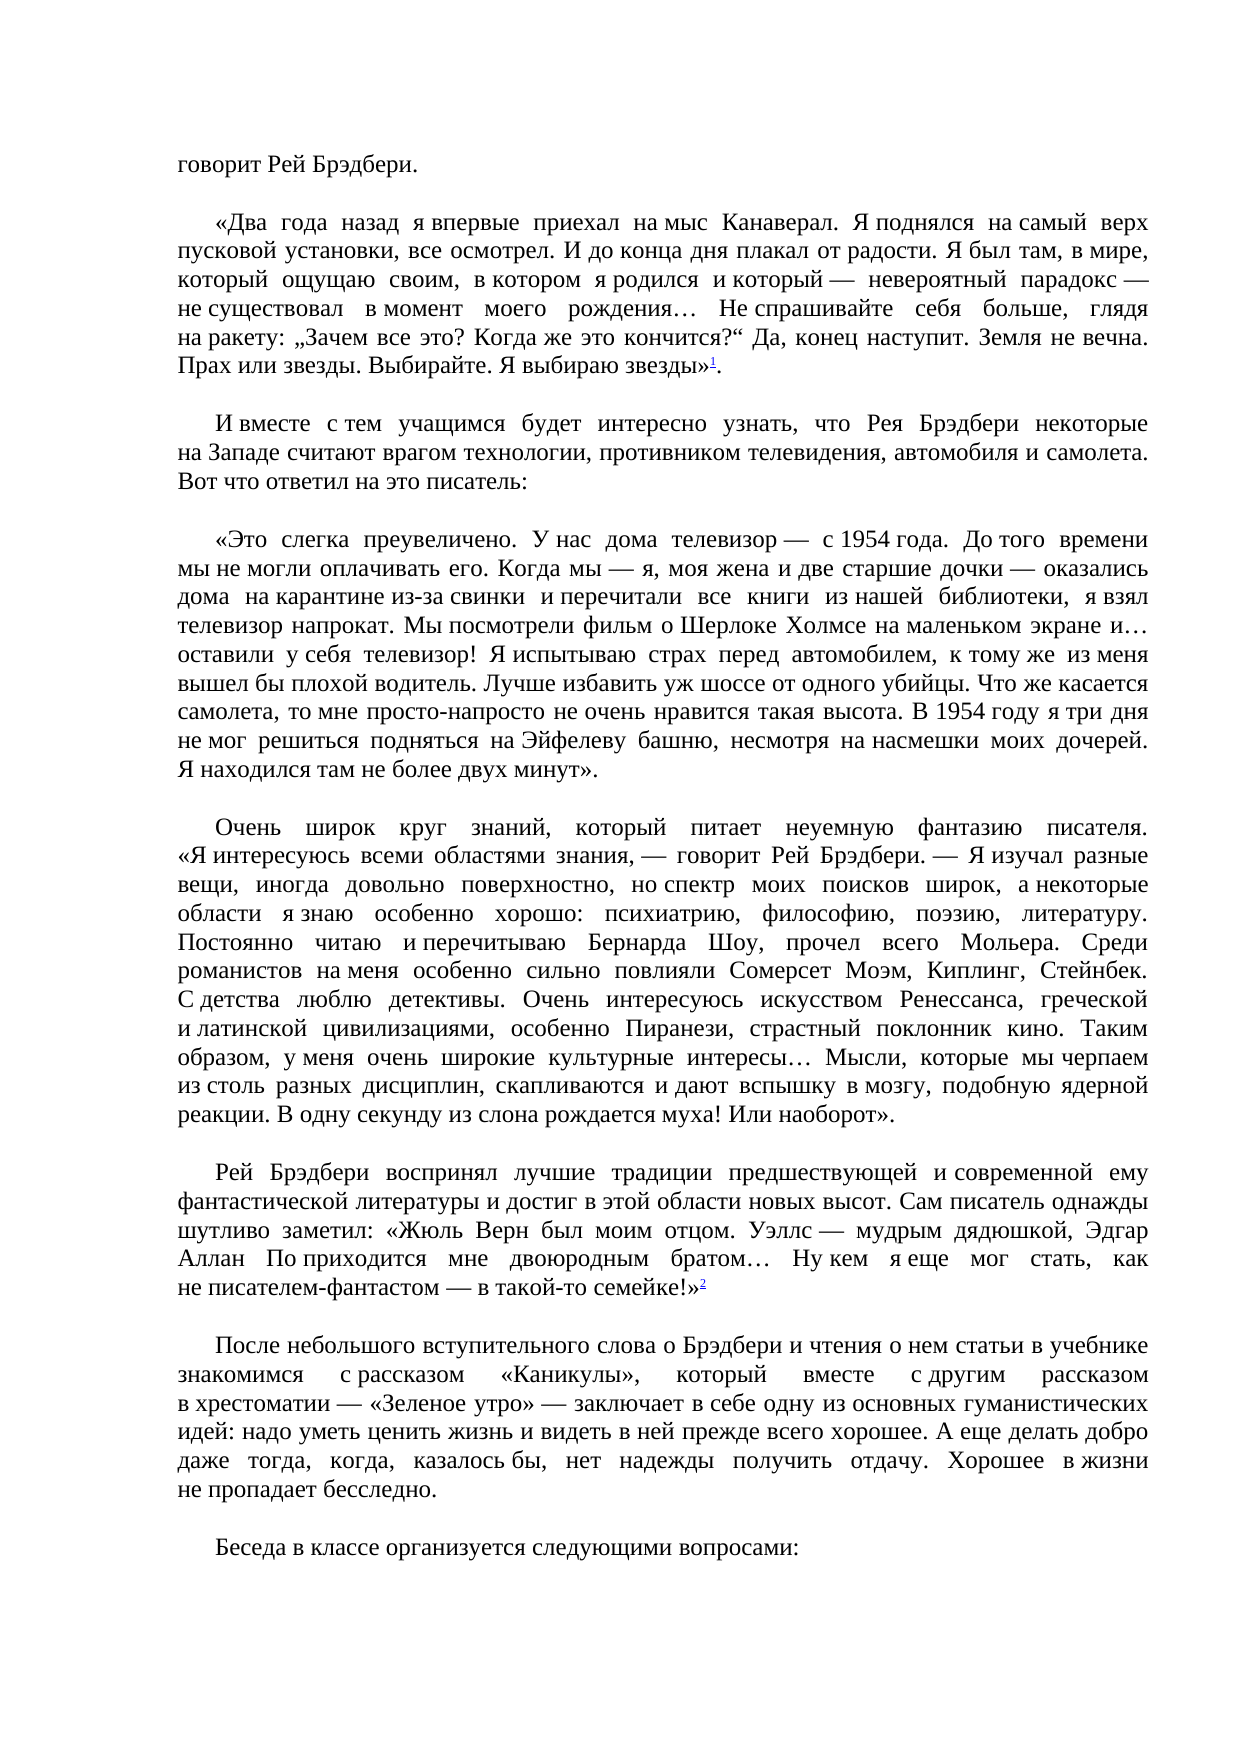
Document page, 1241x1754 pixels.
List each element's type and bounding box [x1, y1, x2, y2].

table_header [176, 118, 1150, 1591]
